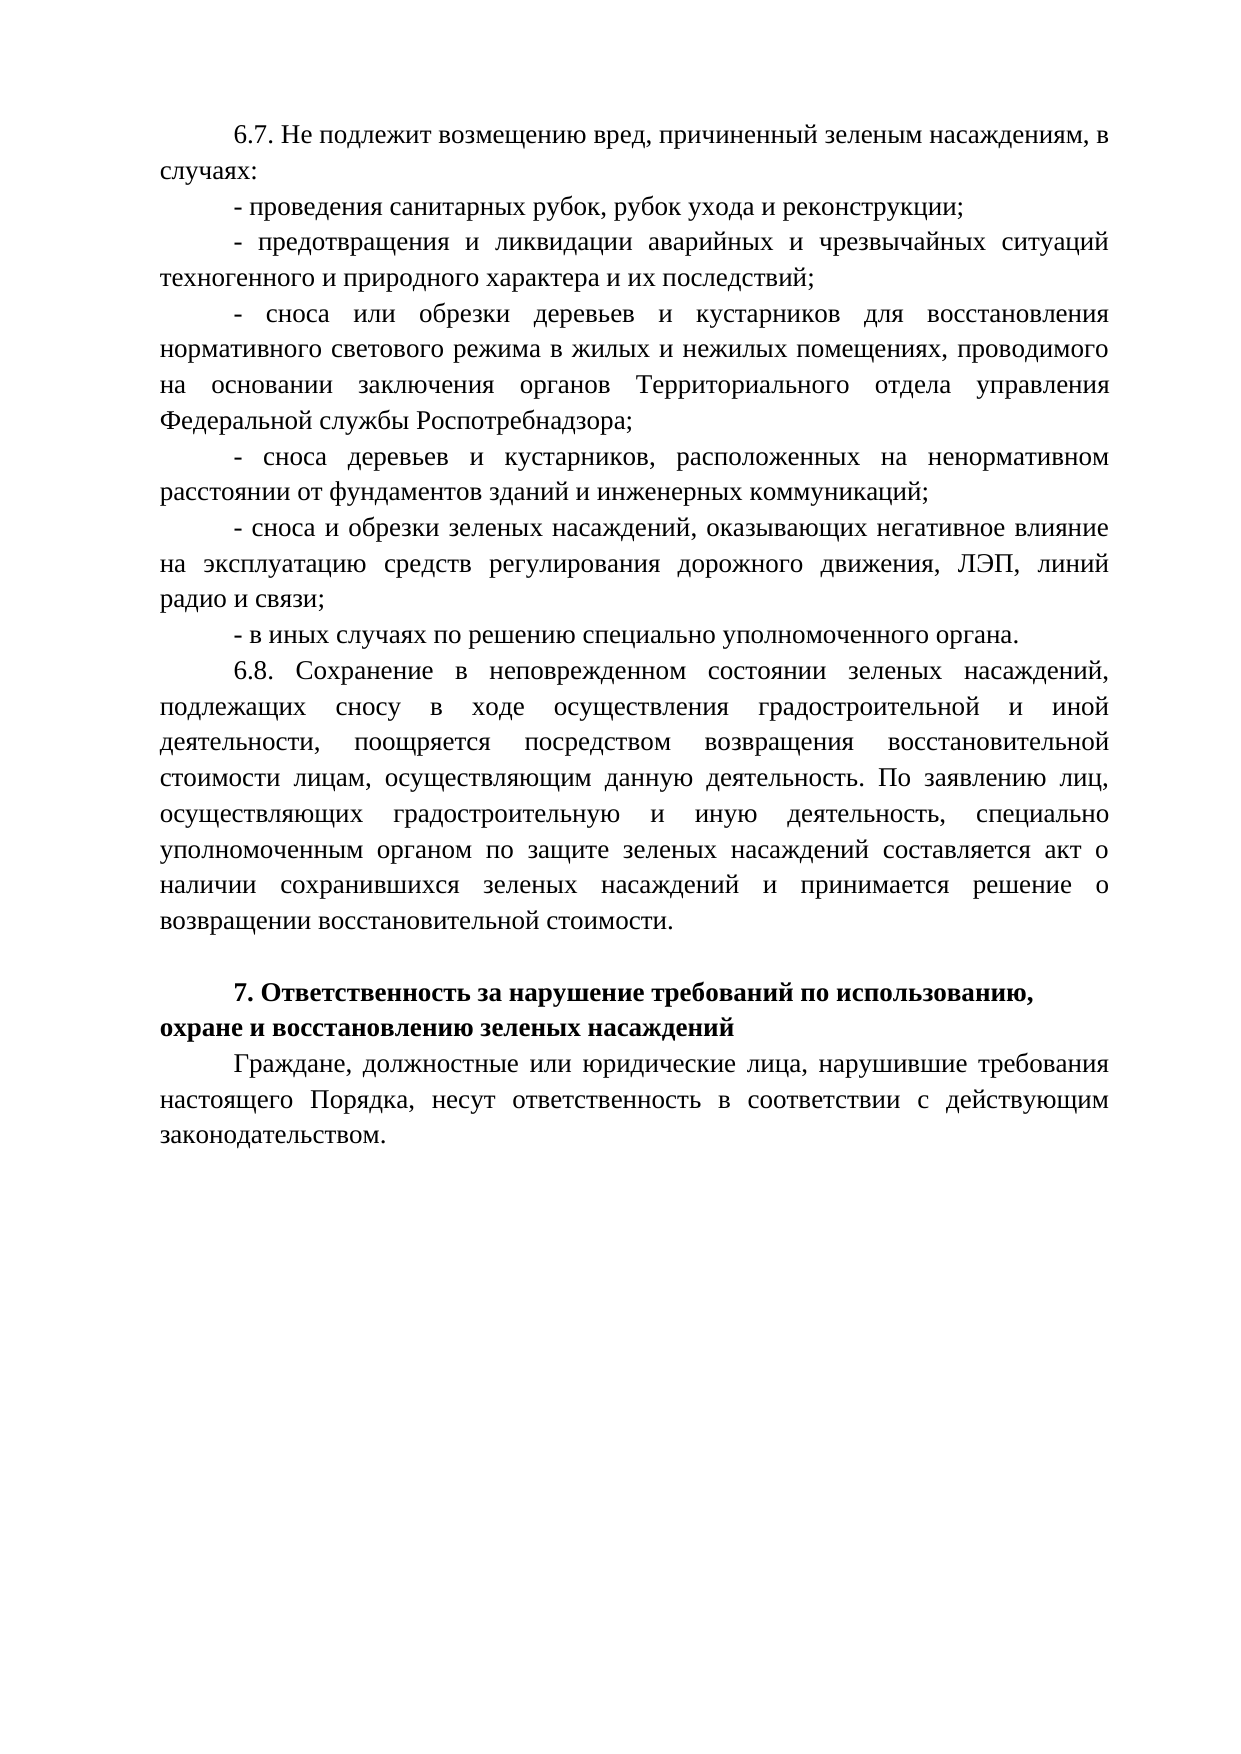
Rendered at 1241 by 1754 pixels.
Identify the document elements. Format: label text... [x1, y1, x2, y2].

text Граждане, должностные или юридические лица, нарушившие требования настоящего Порядка, несут ответственность в соответствии с действующим законодательством. [159, 1047, 1110, 1150]
text 7. Ответственность за нарушение требований по использованию, охране и восстановлению зеленых насаждений [159, 976, 1110, 1042]
text - предотвращения и ликвидации аварийных и чрезвычайных ситуаций техногенного и природного характера и их последствий; [159, 225, 1110, 292]
text - сноса и обрезки зеленых насаждений, оказывающих негативное влияние на эксплуатацию средств регулирования дорожного движения, ЛЭП, линий радио и связи; [159, 511, 1110, 614]
text 6.8. Сохранение в неповрежденном состоянии зеленых насаждений, подлежащих сносу в ходе осуществления градостроительной и иной деятельности, поощряется посредством возвращения восстановительной стоимости лицам, осуществляющим данную деятельность. По заявлению лиц, осуществляющих градостроительную и иную деятельность, специально уполномоченным органом по защите зеленых насаждений составляется акт о наличии сохранившихся зеленых насаждений и принимается решение о возвращении восстановительной стоимости. [159, 654, 1110, 935]
text - в иных случаях по решению специально уполномоченного органа. [159, 618, 1110, 649]
text - сноса или обрезки деревьев и кустарников для восстановления нормативного светового режима в жилых и нежилых помещениях, проводимого на основании заключения органов Территориального отдела управления Федеральной службы Роспотребнадзора; [159, 297, 1110, 435]
text 6.7. Не подлежит возмещению вред, причиненный зеленым насаждениям, в случаях: [159, 118, 1110, 185]
text - сноса деревьев и кустарников, расположенных на ненормативном расстоянии от фундаментов зданий и инженерных коммуникаций; [159, 440, 1110, 507]
text - проведения санитарных рубок, рубок ухода и реконструкции; [159, 189, 1110, 221]
